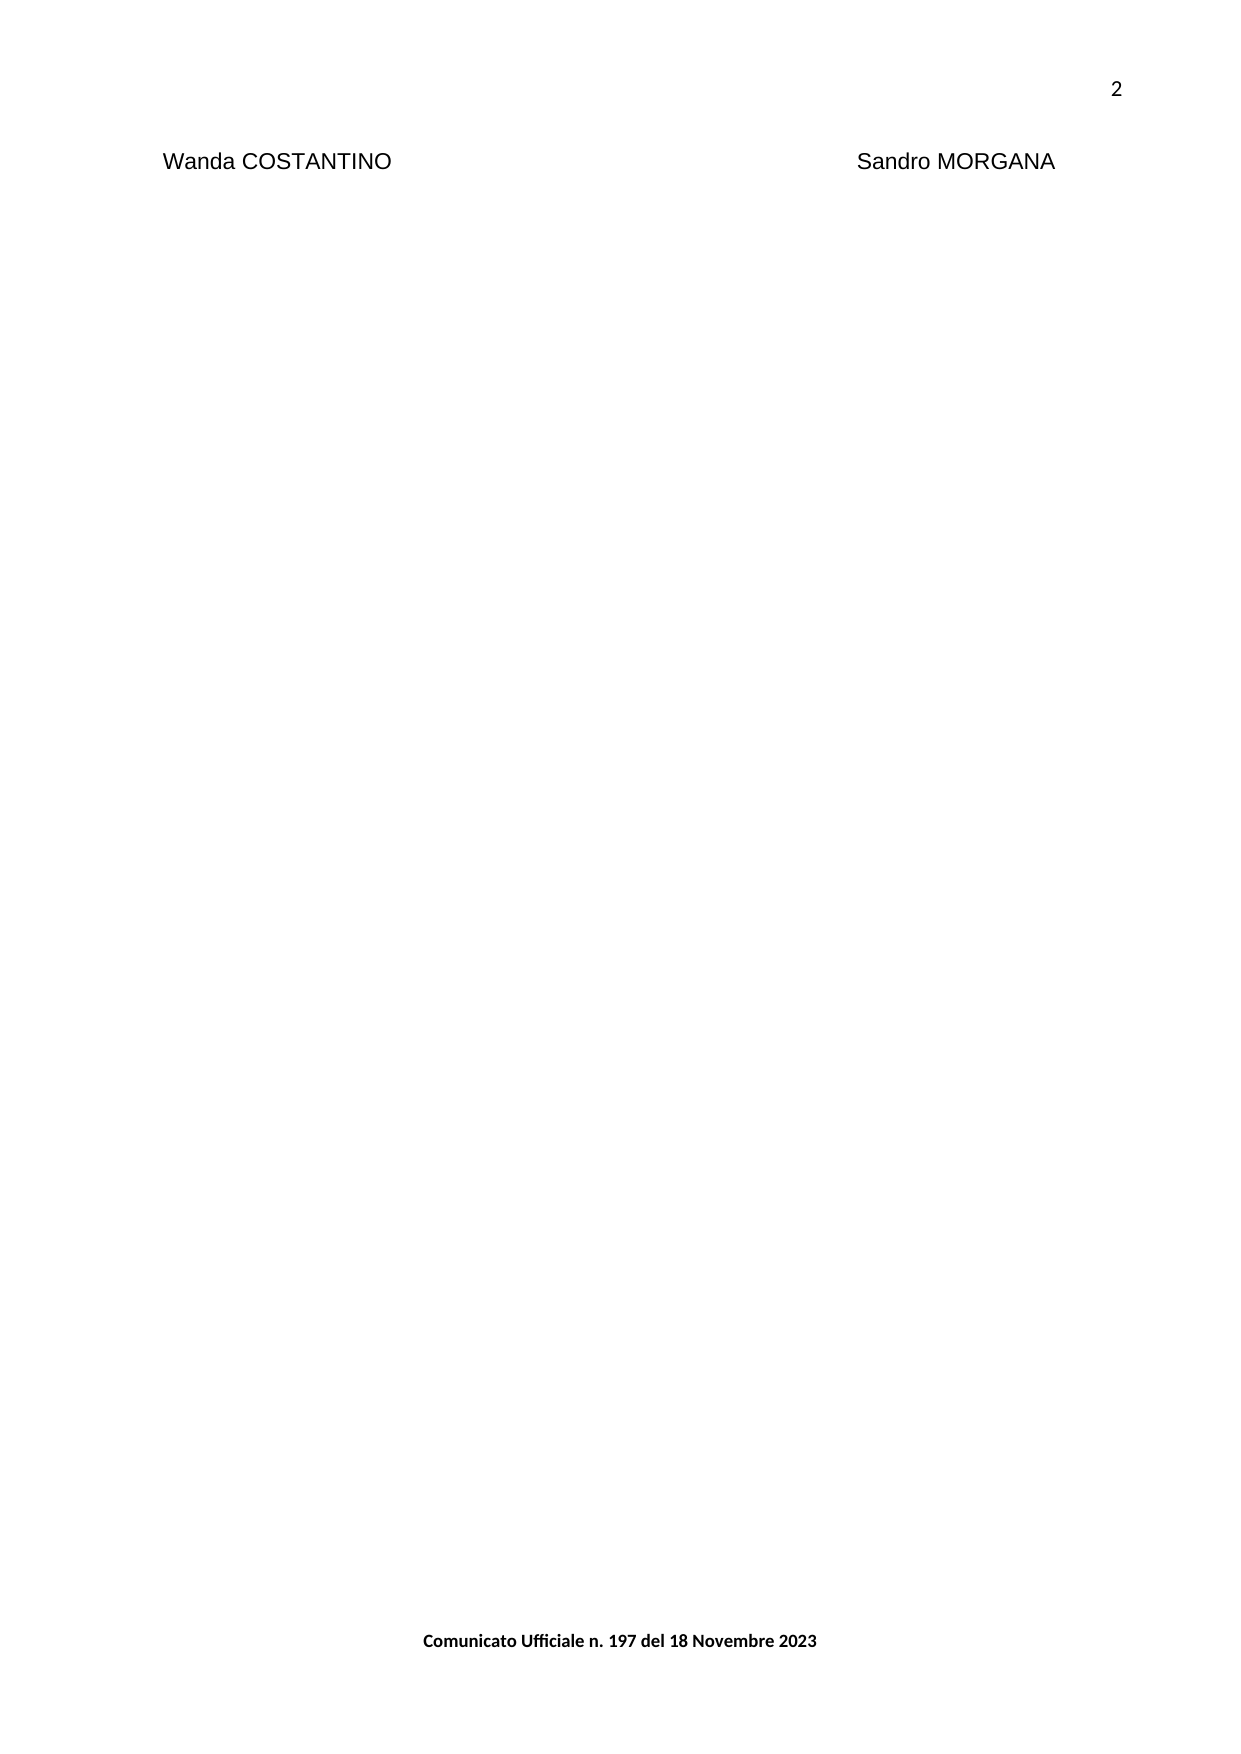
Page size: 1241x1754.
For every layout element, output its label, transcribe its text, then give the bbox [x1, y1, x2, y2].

text Wanda COSTANTINO Sandro MORGANA [118, 148, 1122, 174]
